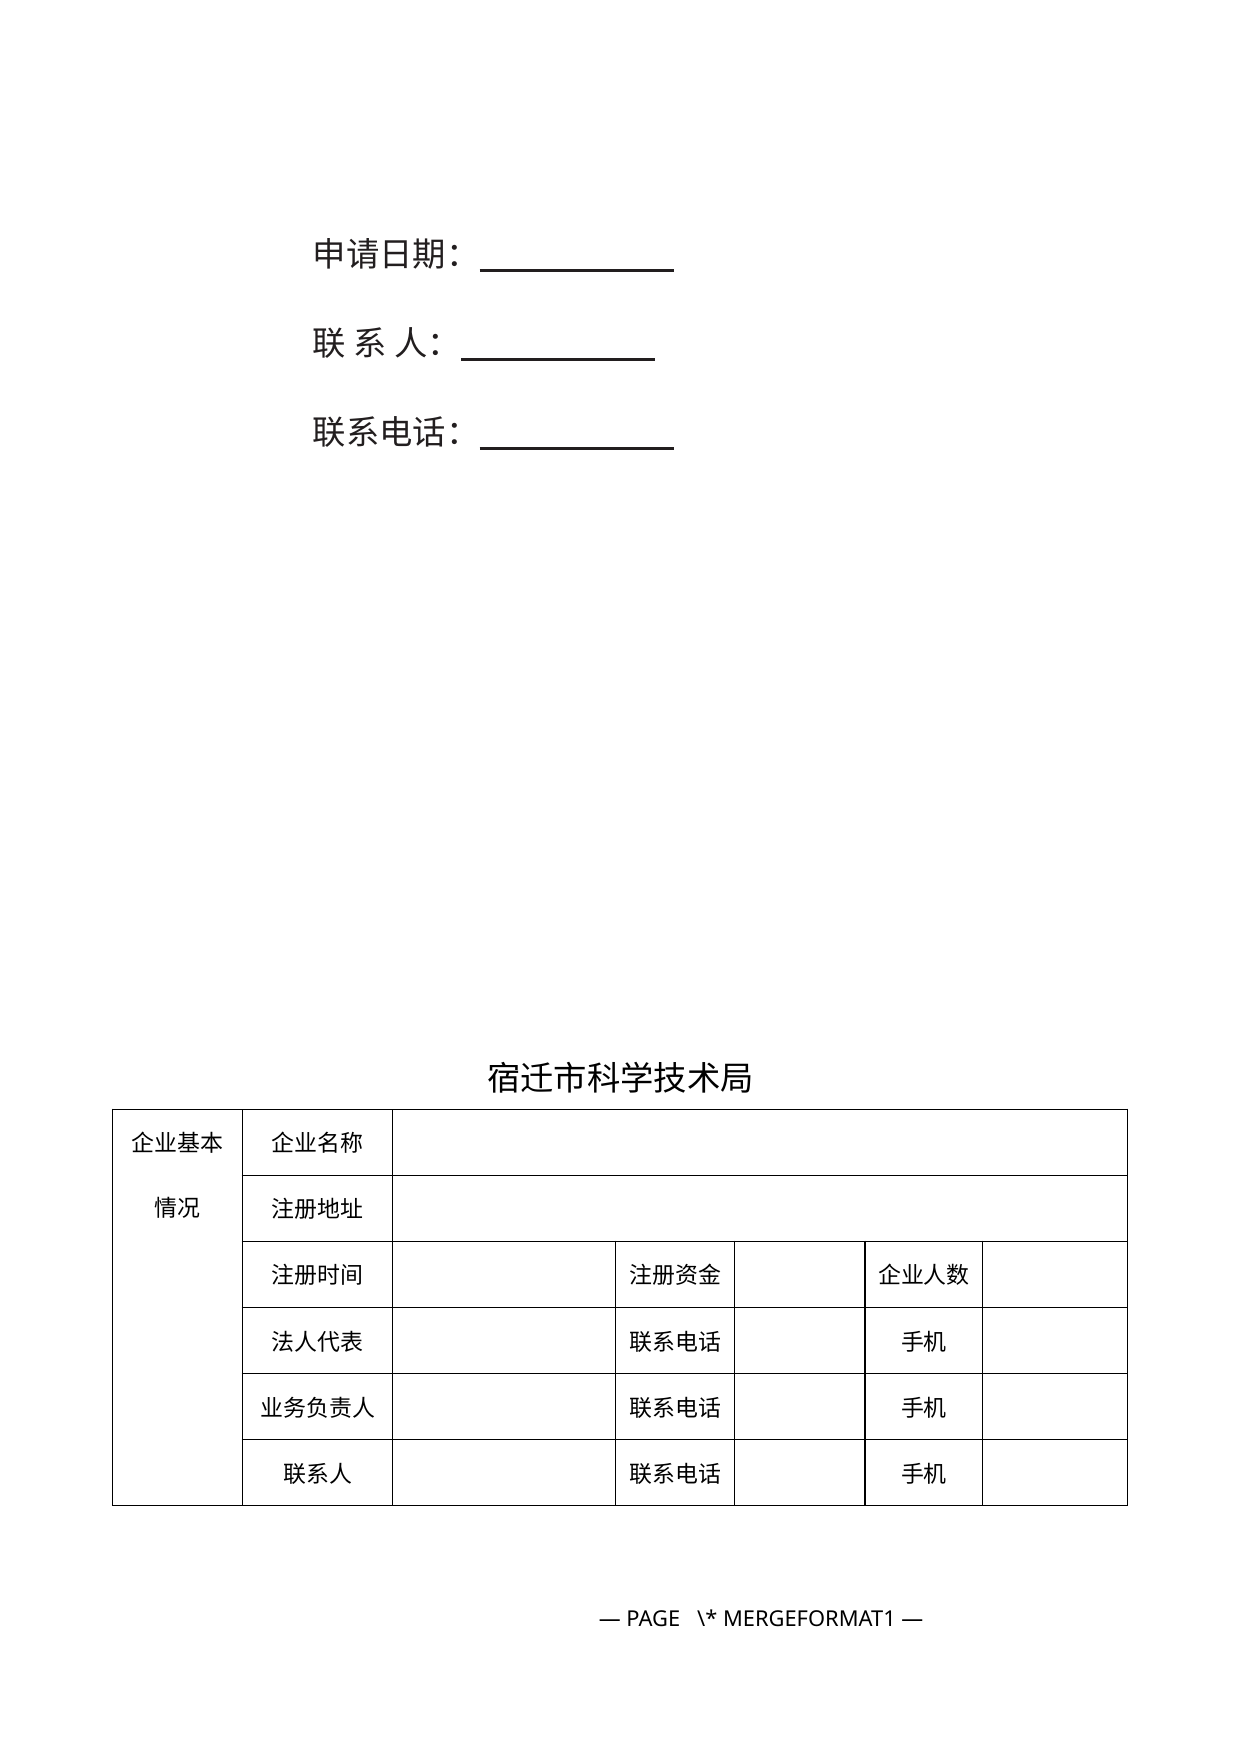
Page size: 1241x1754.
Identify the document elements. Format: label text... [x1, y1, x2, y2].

table_cell 联系电话 [616, 1440, 734, 1505]
table_cell [393, 1242, 615, 1307]
table_cell [393, 1440, 615, 1505]
text 申请日期： [313, 219, 1081, 284]
table_cell 法人代表 [243, 1308, 392, 1373]
table_cell [983, 1308, 1127, 1373]
table_cell [983, 1374, 1127, 1439]
table_cell 联系电话 [616, 1308, 734, 1373]
table_cell 业务负责人 [243, 1374, 392, 1439]
text 联 系 人： [313, 309, 1081, 374]
table_header [393, 1110, 1127, 1174]
table_cell 手机 [866, 1374, 982, 1439]
table_cell [735, 1440, 864, 1505]
table_cell [735, 1374, 864, 1439]
table_header 企业名称 [243, 1110, 392, 1174]
table_cell [393, 1308, 615, 1373]
table_cell [983, 1242, 1127, 1307]
table_cell 企业人数 [866, 1242, 982, 1307]
text 联系电话： [313, 398, 1081, 463]
table_cell 注册地址 [243, 1176, 392, 1241]
table_cell 手机 [866, 1440, 982, 1505]
table_cell [393, 1176, 1127, 1241]
table_cell 注册资金 [616, 1242, 734, 1307]
table_cell [393, 1374, 615, 1439]
table_cell [983, 1440, 1127, 1505]
table_cell [735, 1308, 864, 1373]
table_cell 手机 [866, 1308, 982, 1373]
table_header 企业基本情况 [113, 1110, 242, 1505]
table_cell 联系人 [243, 1440, 392, 1505]
table_cell [735, 1242, 864, 1307]
table_cell 联系电话 [616, 1374, 734, 1439]
table_cell 注册时间 [243, 1242, 392, 1307]
text 宿迁市科学技术局 [159, 1043, 1081, 1108]
